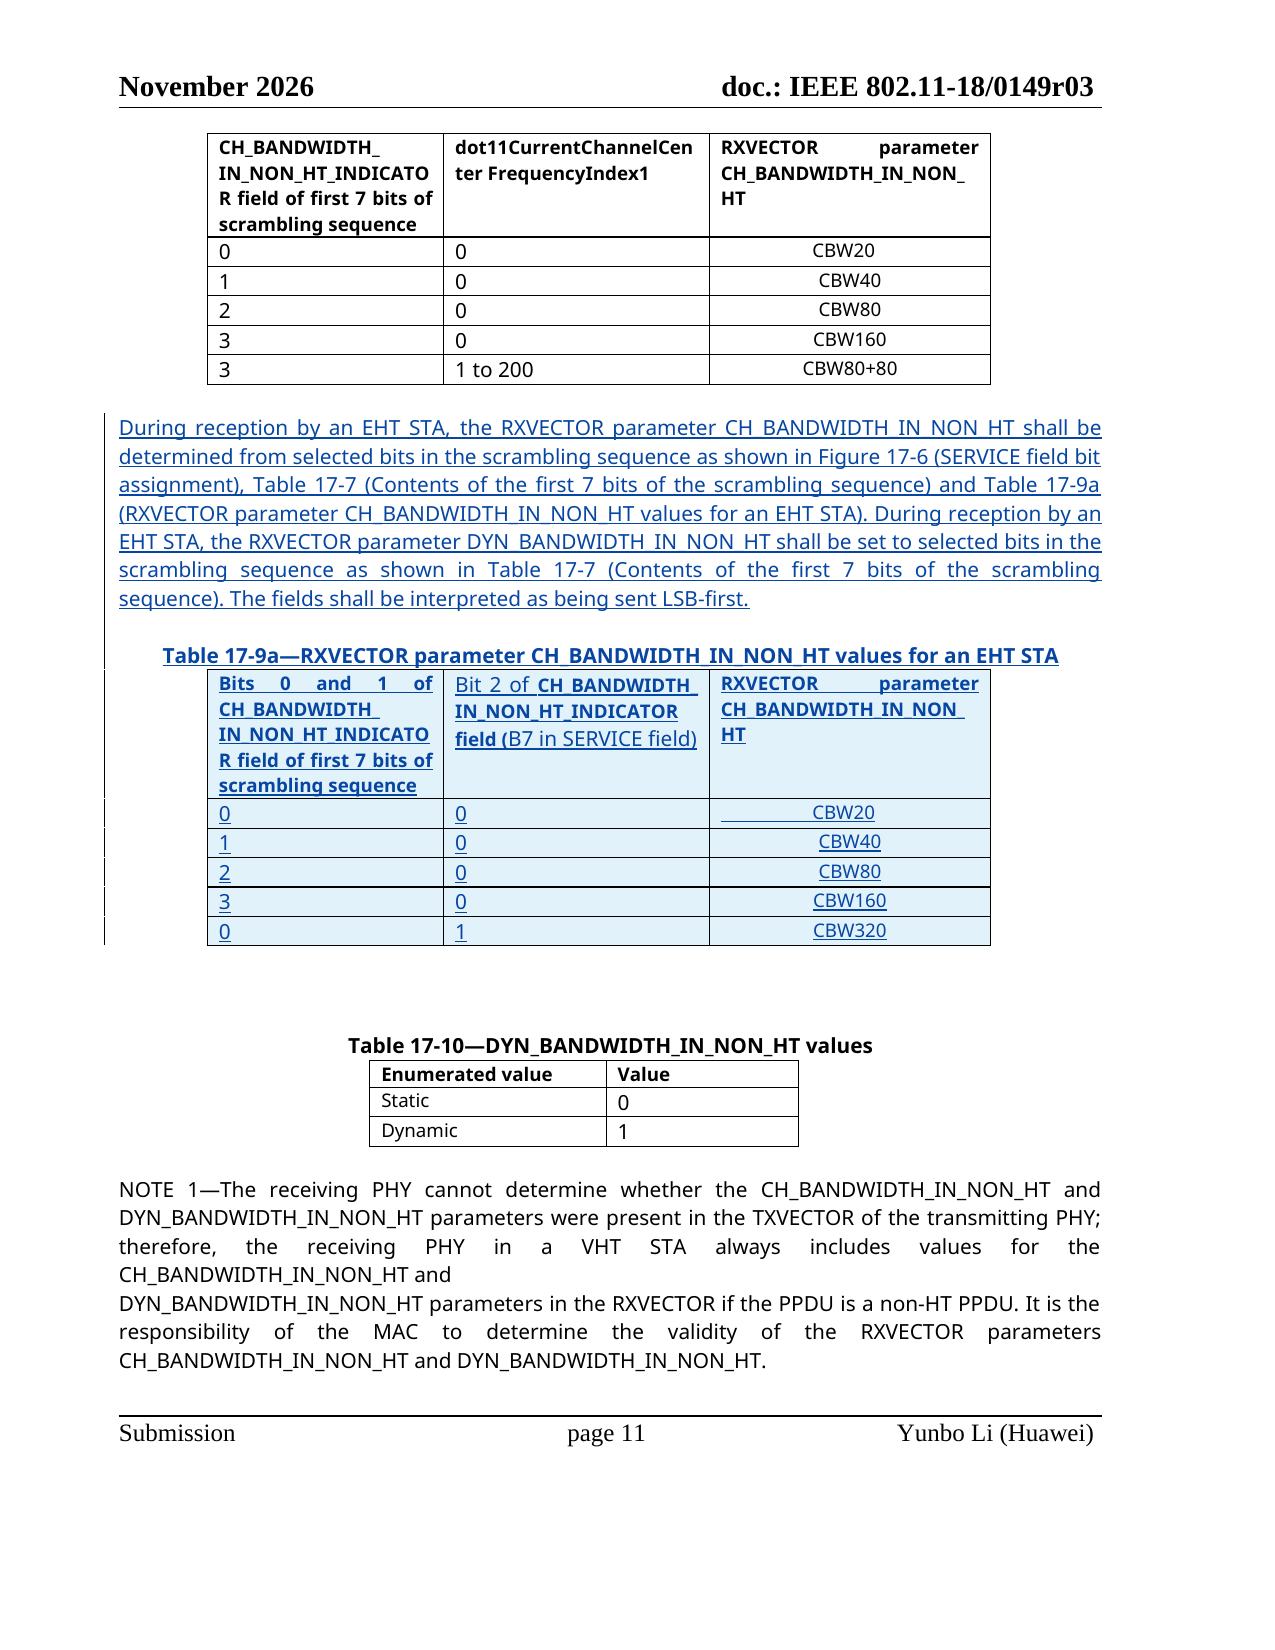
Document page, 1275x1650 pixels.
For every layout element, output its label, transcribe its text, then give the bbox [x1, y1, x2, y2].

table_header dot11CurrentChannelCenter FrequencyIndex1 [444, 134, 709, 236]
table_cell 3 [208, 355, 443, 384]
table_cell 0 [208, 238, 443, 266]
text Table 17-10—DYN_BANDWIDTH_IN_NON_HT values [119, 1032, 1102, 1060]
table_header Value [607, 1061, 798, 1087]
table_cell 0 [607, 1088, 798, 1116]
table_cell CBW40 [710, 267, 990, 295]
text DYN_BANDWIDTH_IN_NON_HT parameters in the RXVECTOR if the PPDU is a non-HT PPDU. It is the responsibility of the MAC to determine the validity of the RXVECTOR parameters CH_BANDWIDTH_IN_NON_HT and DYN_BANDWIDTH_IN_NON_HT. [119, 1289, 1102, 1374]
table_header RXVECTOR parameter CH_BANDWIDTH_IN_NON_HT [710, 134, 990, 236]
table_cell 0 [444, 238, 709, 266]
table_cell CBW160 [710, 326, 990, 354]
text NOTE 1—The receiving PHY cannot determine whether the CH_BANDWIDTH_IN_NON_HT and DYN_BANDWIDTH_IN_NON_HT parameters were present in the TXVECTOR of the transmitting PHY; therefore, the receiving PHY in a VHT STA always includes values for the CH_BANDWIDTH_IN_NON_HT and [119, 1175, 1102, 1289]
table_cell Dynamic [370, 1117, 606, 1146]
table_header CH_BANDWIDTH_ IN_NON_HT_INDICATOR field of first 7 bits of scrambling sequence [208, 134, 443, 236]
table_cell 0 [444, 267, 709, 295]
table_cell 1 [208, 267, 443, 295]
table_cell CBW20 [710, 238, 990, 266]
table_header Enumerated value [370, 1061, 606, 1087]
table_cell CBW80 [710, 296, 990, 325]
table_cell 0 [444, 296, 709, 325]
table_cell 3 [208, 326, 443, 354]
table_cell 1 to 200 [444, 355, 709, 384]
table_cell 0 [444, 326, 709, 354]
table_cell 1 [607, 1117, 798, 1146]
table_cell CBW80+80 [710, 355, 990, 384]
table_cell Static [370, 1088, 606, 1116]
table_cell 2 [208, 296, 443, 325]
